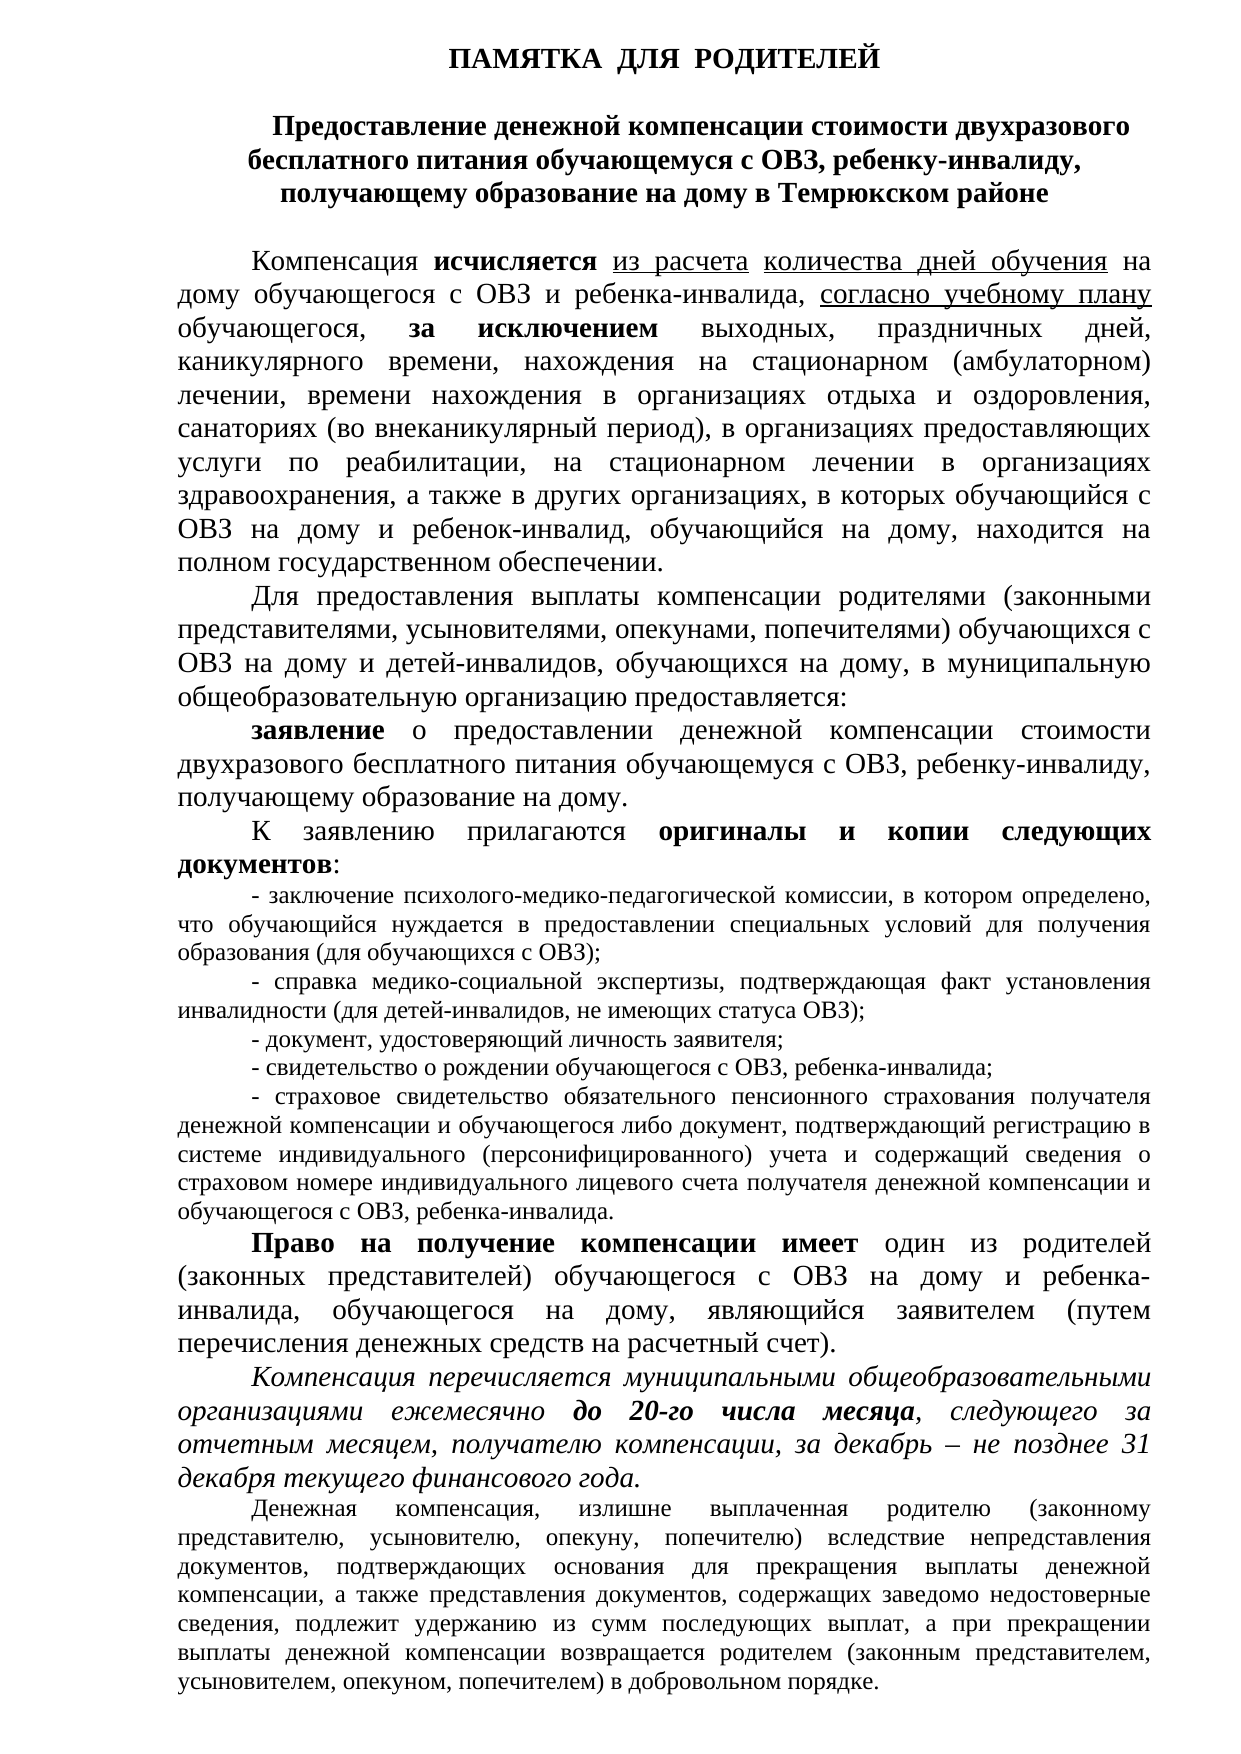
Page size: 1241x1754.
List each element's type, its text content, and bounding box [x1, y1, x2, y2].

text - документ, удостоверяющий личность заявителя; [177, 1024, 1152, 1052]
text Компенсация перечисляется муниципальными общеобразовательными организациями ежемесячно до 20-го числа месяца, следующего за отчетным месяцем, получателю компенсации, за декабрь – не позднее 31 декабря текущего финансового года. [177, 1359, 1152, 1493]
text - свидетельство о рождении обучающегося с ОВЗ, ребенка-инвалида; [177, 1052, 1152, 1081]
text - страховое свидетельство обязательного пенсионного страхования получателя денежной компенсации и обучающегося либо документ, подтверждающий регистрацию в системе индивидуального (персонифицированного) учета и содержащий сведения о страховом номере индивидуального лицевого счета получателя денежной компенсации и обучающегося с ОВЗ, ребенка-инвалида. [177, 1081, 1152, 1225]
text Право на получение компенсации имеет один из родителей (законных представителей) обучающегося с ОВЗ на дому и ребенка-инвалида, обучающегося на дому, являющийся заявителем (путем перечисления денежных средств на расчетный счет). [177, 1225, 1152, 1359]
text Предоставление денежной компенсации стоимости двухразового бесплатного питания обучающемуся с ОВЗ, ребенку-инвалиду, получающему образование на дому в Темрюкском районе [177, 108, 1152, 209]
text - справка медико-социальной экспертизы, подтверждающая факт установления инвалидности (для детей-инвалидов, не имеющих статуса ОВЗ); [177, 966, 1152, 1024]
text К заявлению прилагаются оригиналы и копии следующих документов: [177, 813, 1152, 880]
text ПАМЯТКА ДЛЯ РОДИТЕЛЕЙ [177, 41, 1152, 75]
text - заключение психолого-медико-педагогической комиссии, в котором определено, что обучающийся нуждается в предоставлении специальных условий для получения образования (для обучающихся с ОВЗ); [177, 880, 1152, 966]
text Денежная компенсация, излишне выплаченная родителю (законному представителю, усыновителю, опекуну, попечителю) вследствие непредставления документов, подтверждающих основания для прекращения выплаты денежной компенсации, а также представления документов, содержащих заведомо недостоверные сведения, подлежит удержанию из сумм последующих выплат, а при прекращении выплаты денежной компенсации возвращается родителем (законным представителем, усыновителем, опекуном, попечителем) в добровольном порядке. [177, 1493, 1152, 1694]
text Для предоставления выплаты компенсации родителями (законными представителями, усыновителями, опекунами, попечителями) обучающихся с ОВЗ на дому и детей-инвалидов, обучающихся на дому, в муниципальную общеобразовательную организацию предоставляется: [177, 578, 1152, 712]
text заявление о предоставлении денежной компенсации стоимости двухразового бесплатного питания обучающемуся с ОВЗ, ребенку-инвалиду, получающему образование на дому. [177, 712, 1152, 813]
text Компенсация исчисляется из расчета количества дней обучения на дому обучающегося с ОВЗ и ребенка-инвалида, согласно учебному плану обучающегося, за исключением выходных, праздничных дней, каникулярного времени, нахождения на стационарном (амбулаторном) лечении, времени нахождения в организациях отдыха и оздоровления, санаториях (во внеканикулярный период), в организациях предоставляющих услуги по реабилитации, на стационарном лечении в организациях здравоохранения, а также в других организациях, в которых обучающийся с ОВЗ на дому и ребенок-инвалид, обучающийся на дому, находится на полном государственном обеспечении. [177, 243, 1152, 578]
